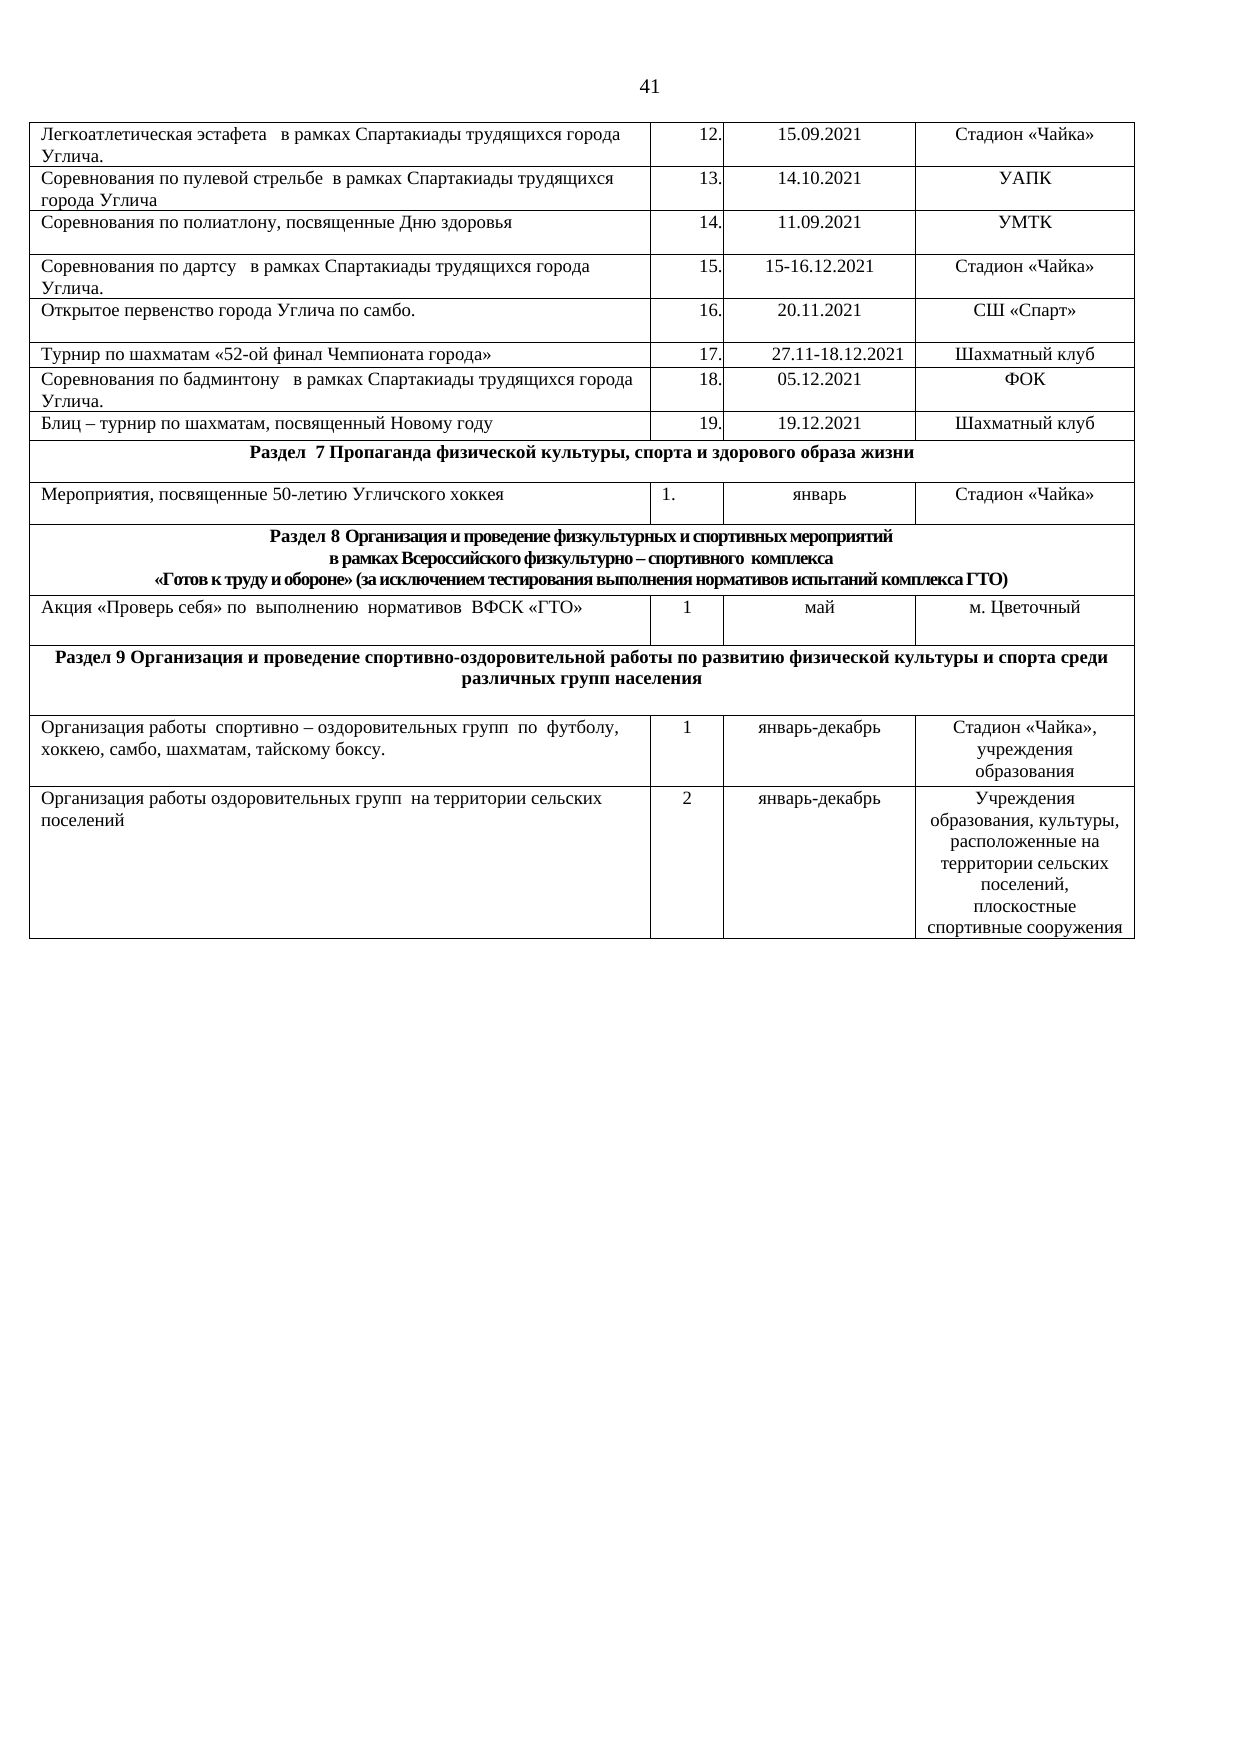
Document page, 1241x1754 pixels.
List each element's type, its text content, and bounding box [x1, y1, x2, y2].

table_cell Стадион «Чайка» [916, 255, 1134, 298]
table_cell Блиц – турнир по шахматам, посвященный Новому году [30, 412, 650, 439]
table_cell Стадион «Чайка», учреждения образования [916, 716, 1134, 786]
table_cell 11.09.2021 [724, 211, 915, 254]
table_cell 05.12.2021 [724, 368, 915, 411]
table_cell Шахматный клуб [916, 343, 1134, 367]
table_cell 15.09.2021 [724, 123, 915, 166]
table_cell [651, 412, 723, 439]
table_cell Учреждения образования, культуры, расположенные на территории сельских поселений, плоскостные спортивные сооружения [916, 787, 1134, 938]
table_cell [651, 167, 723, 210]
table_cell Соревнования по пулевой стрельбе в рамках Спартакиады трудящихся города Углича [30, 167, 650, 210]
table_cell 2 [651, 787, 723, 938]
table_cell Раздел 7 Пропаганда физической культуры, спорта и здорового образа жизни [30, 441, 1134, 482]
table_cell Раздел 9 Организация и проведение спортивно-оздоровительной работы по развитию физической культуры и спорта среди различных групп населения [30, 646, 1134, 715]
table_cell [651, 343, 723, 367]
table_cell [651, 211, 723, 254]
table_cell Организация работы спортивно – оздоровительных групп по футболу, хоккею, самбо, шахматам, тайскому боксу. [30, 716, 650, 786]
table_cell УАПК [916, 167, 1134, 210]
table_cell Акция «Проверь себя» по выполнению нормативов ВФСК «ГТО» [30, 596, 650, 644]
table_cell ФОК [916, 368, 1134, 411]
table_cell УМТК [916, 211, 1134, 254]
table_cell [651, 368, 723, 411]
table_cell [651, 483, 723, 524]
table_cell Организация работы оздоровительных групп на территории сельских поселений [30, 787, 650, 938]
table_cell [651, 123, 723, 166]
table_cell Соревнования по бадминтону в рамках Спартакиады трудящихся города Углича. [30, 368, 650, 411]
table_cell [651, 255, 723, 298]
table_cell 1 [651, 596, 723, 644]
table_cell Стадион «Чайка» [916, 123, 1134, 166]
table_cell СШ «Спарт» [916, 299, 1134, 342]
table_cell Стадион «Чайка» [916, 483, 1134, 524]
table_cell 15-16.12.2021 [724, 255, 915, 298]
table_cell м. Цветочный [916, 596, 1134, 644]
table_cell Легкоатлетическая эстафета в рамках Спартакиады трудящихся города Углича. [30, 123, 650, 166]
table_cell май [724, 596, 915, 644]
table_cell 1 [651, 716, 723, 786]
table_cell январь-декабрь [724, 716, 915, 786]
table_cell Открытое первенство города Углича по самбо. [30, 299, 650, 342]
table_cell Турнир по шахматам «52-ой финал Чемпионата города» [30, 343, 650, 367]
table_cell Раздел 8 Организация и проведение физкультурных и спортивных мероприятий в рамках Всероссийского физкультурно – спортивного комплекса «Готов к труду и обороне» (за исключением тестирования выполнения нормативов испытаний комплекса ГТО) [30, 525, 1134, 595]
table_cell 19.12.2021 [724, 412, 915, 439]
table_cell Соревнования по полиатлону, посвященные Дню здоровья [30, 211, 650, 254]
table_cell Мероприятия, посвященные 50-летию Угличского хоккея [30, 483, 650, 524]
table_cell январь [724, 483, 915, 524]
table_cell [651, 299, 723, 342]
table_cell Шахматный клуб [916, 412, 1134, 439]
table_cell 20.11.2021 [724, 299, 915, 342]
table_cell 14.10.2021 [724, 167, 915, 210]
table_cell Соревнования по дартсу в рамках Спартакиады трудящихся города Углича. [30, 255, 650, 298]
table_cell январь-декабрь [724, 787, 915, 938]
table_cell 27.11-18.12.2021 [724, 343, 915, 367]
